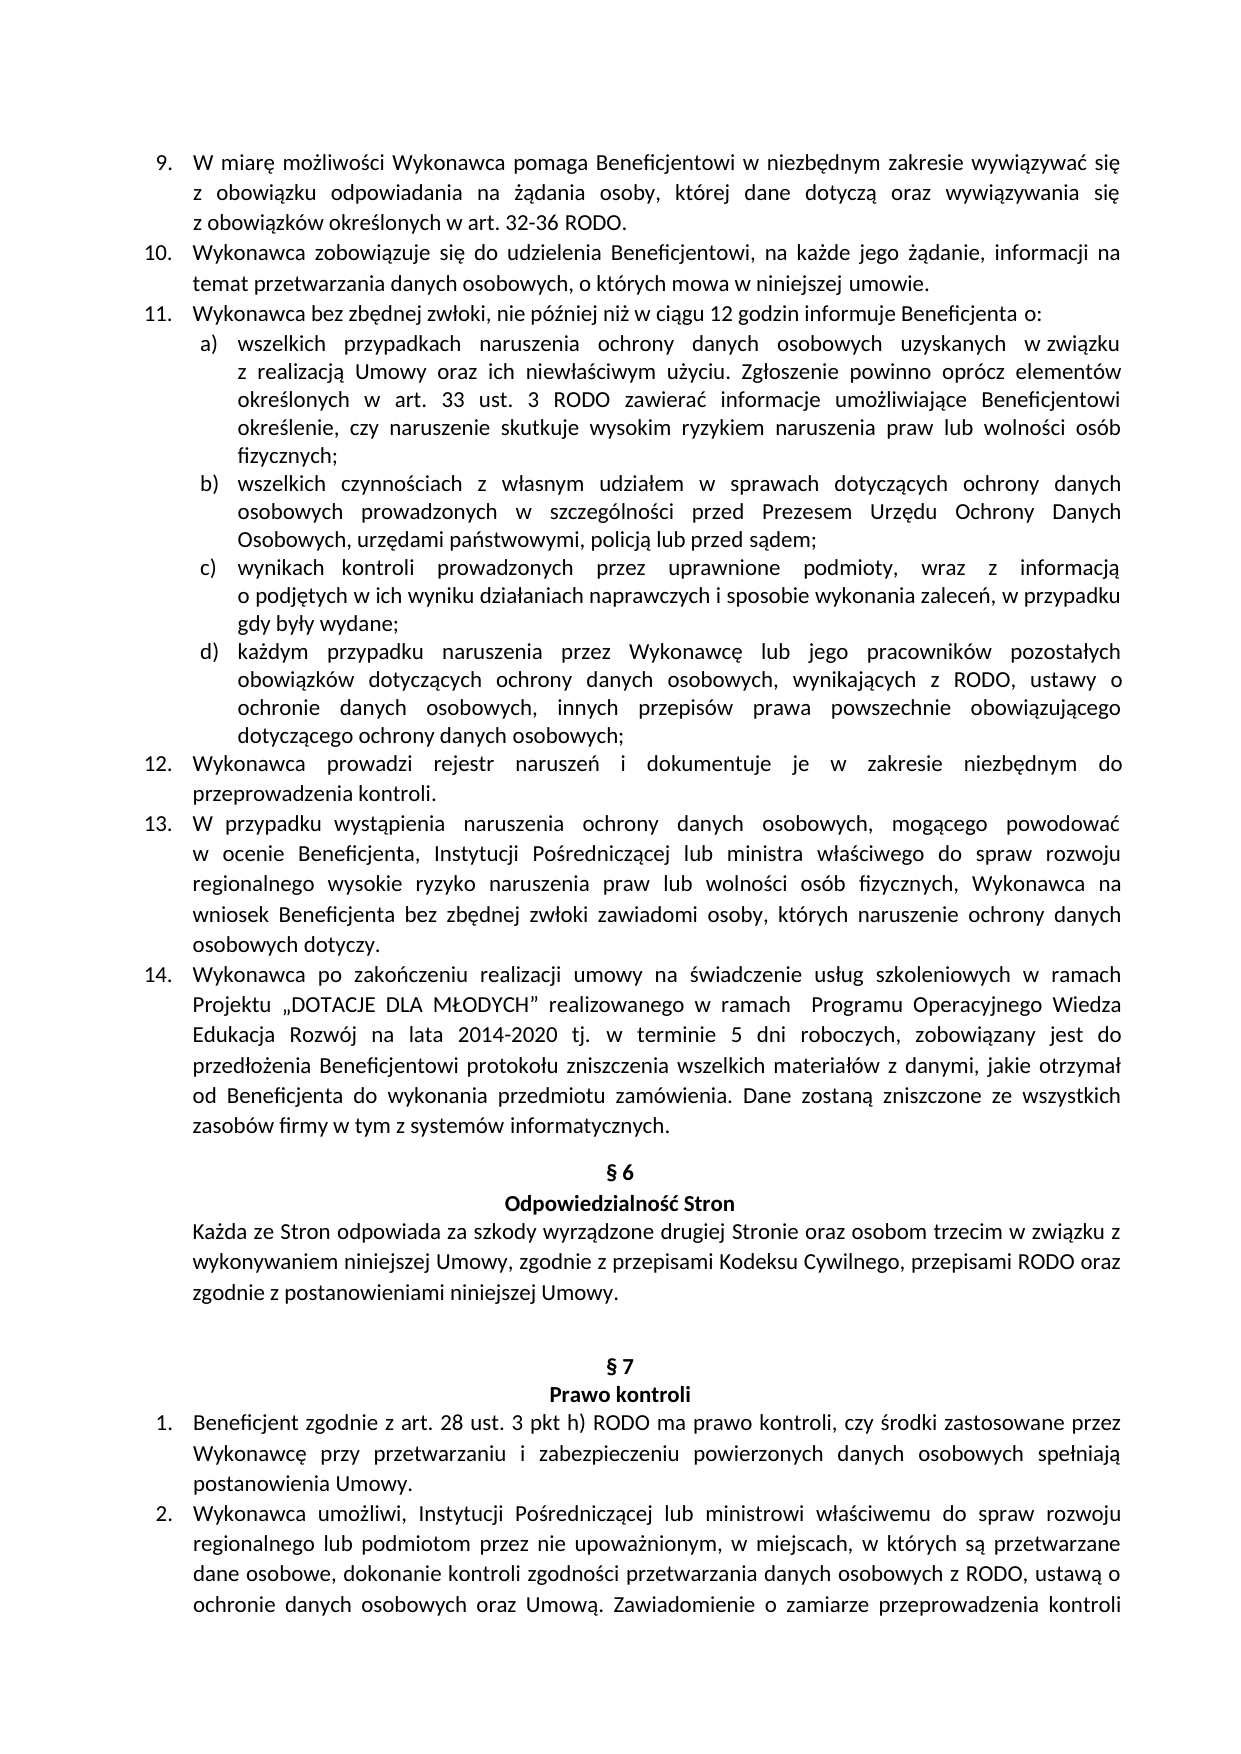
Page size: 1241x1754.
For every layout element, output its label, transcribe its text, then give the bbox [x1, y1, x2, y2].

subtitle § 7 [102, 1352, 1138, 1380]
list Wykonawca zobowiązuje się do udzielenia Beneficjentowi, na każde jego żądanie, informacji na temat przetwarzania danych osobowych, o których mowa w niniejszej umowie. [143, 238, 1122, 297]
list wynikach kontroli prowadzonych przez uprawnione podmioty, wraz z informacją o podjętych w ich wyniku działaniach naprawczych i sposobie wykonania zaleceń, w przypadku gdy były wydane; [200, 553, 1123, 637]
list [155, 1499, 1123, 1618]
list W miarę możliwości Wykonawca pomaga Beneficjentowi w niezbędnym zakresie wywiązywać się z obowiązku odpowiadania na żądania osoby, której dane dotyczą oraz wywiązywania się z obowiązków określonych w art. 32-36 RODO. [155, 148, 1122, 236]
list Beneficjent zgodnie z art. 28 ust. 3 pkt h) RODO ma prawo kontroli, czy środki zastosowane przez Wykonawcę przy przetwarzaniu i zabezpieczeniu powierzonych danych osobowych spełniają postanowienia Umowy. [155, 1408, 1122, 1497]
list Wykonawca prowadzi rejestr naruszeń i dokumentuje je w zakresie niezbędnym do przeprowadzenia kontroli. [143, 749, 1122, 807]
list każdym przypadku naruszenia przez Wykonawcę lub jego pracowników pozostałych obowiązków dotyczących ochrony danych osobowych, wynikających z RODO, ustawy o ochronie danych osobowych, innych przepisów prawa powszechnie obowiązującego dotyczącego ochrony danych osobowych; [200, 637, 1123, 749]
list W przypadku wystąpienia naruszenia ochrony danych osobowych, mogącego powodować w ocenie Beneficjenta, Instytucji Pośredniczącej lub ministra właściwego do spraw rozwoju regionalnego wysokie ryzyko naruszenia praw lub wolności osób fizycznych, Wykonawca na wniosek Beneficjenta bez zbędnej zwłoki zawiadomi osoby, których naruszenie ochrony danych osobowych dotyczy. [143, 809, 1123, 958]
list Wykonawca bez zbędnej zwłoki, nie później niż w ciągu 12 godzin informuje Beneficjenta o: [143, 299, 1138, 327]
list wszelkich czynnościach z własnym udziałem w sprawach dotyczących ochrony danych osobowych prowadzonych w szczególności przed Prezesem Urzędu Ochrony Danych Osobowych, urzędami państwowymi, policją lub przed sądem; [200, 469, 1123, 553]
subtitle § 6 [102, 1158, 1138, 1186]
text Każda ze Stron odpowiada za szkody wyrządzone drugiej Stronie oraz osobom trzecim w związku z wykonywaniem niniejszej Umowy, zgodnie z przepisami Kodeksu Cywilnego, przepisami RODO oraz zgodnie z postanowieniami niniejszej Umowy. [192, 1217, 1123, 1306]
text Prawo kontroli [102, 1381, 1138, 1408]
list Wykonawca po zakończeniu realizacji umowy na świadczenie usług szkoleniowych w ramach Projektu „DOTACJE DLA MŁODYCH” realizowanego w ramach Programu Operacyjnego Wiedza Edukacja Rozwój na lata 2014-2020 tj. w terminie 5 dni roboczych, zobowiązany jest do przedłożenia Beneficjentowi protokołu zniszczenia wszelkich materiałów z danymi, jakie otrzymał od Beneficjenta do wykonania przedmiotu zamówienia. Dane zostaną zniszczone ze wszystkich zasobów firmy w tym z systemów informatycznych. [143, 960, 1123, 1139]
text Odpowiedzialność Stron [504, 1189, 1138, 1217]
list wszelkich przypadkach naruszenia ochrony danych osobowych uzyskanych w związku z realizacją Umowy oraz ich niewłaściwym użyciu. Zgłoszenie powinno oprócz elementów określonych w art. 33 ust. 3 RODO zawierać informacje umożliwiające Beneficjentowi określenie, czy naruszenie skutkuje wysokim ryzykiem naruszenia praw lub wolności osób fizycznych; [200, 329, 1123, 469]
